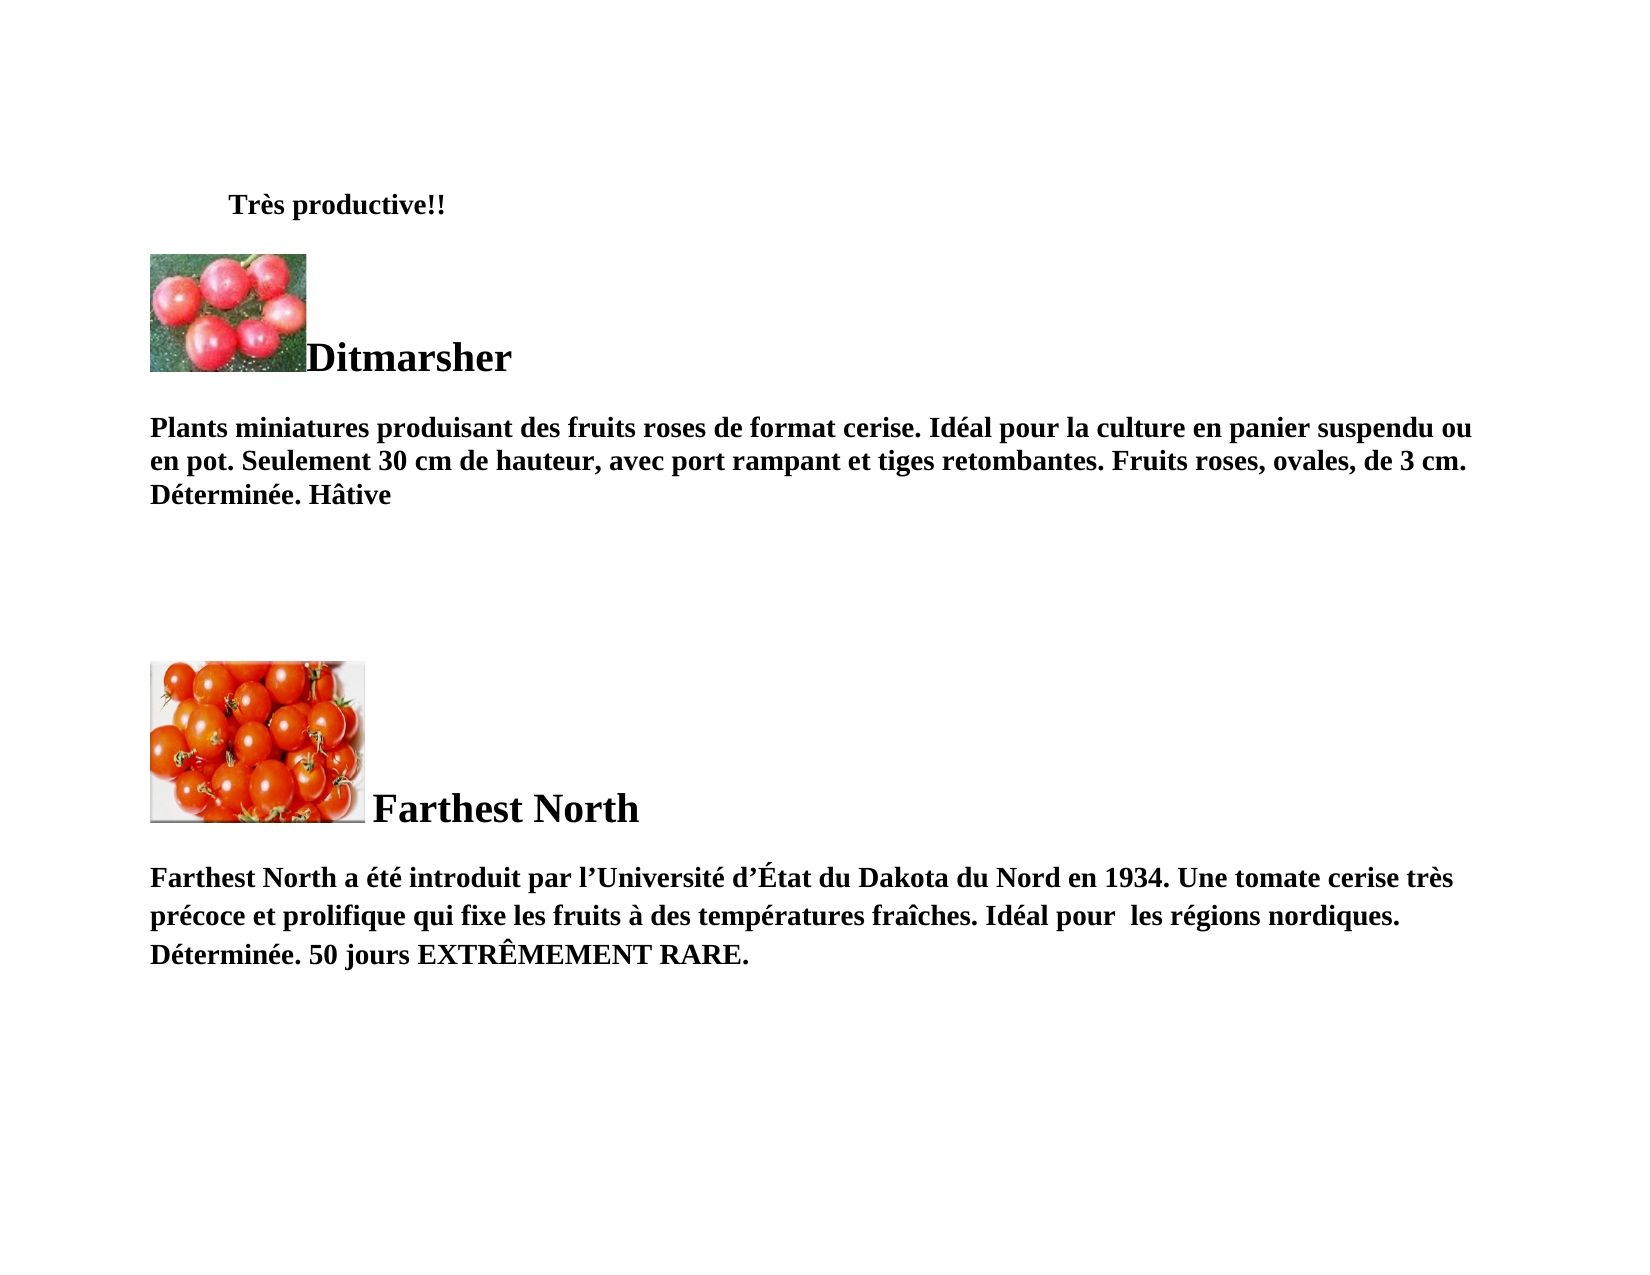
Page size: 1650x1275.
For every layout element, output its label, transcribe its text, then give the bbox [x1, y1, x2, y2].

text Très productive!! [228, 187, 1500, 221]
text Farthest North a été introduit par l’Université d’État du Dakota du Nord en 1934. Une tomate cerise très précoce et prolifique qui fixe les fruits à des températures fraîches. Idéal pour les régions nordiques. Déterminée. 50 jours EXTRÊMEMENT RARE. [150, 860, 1500, 971]
text Plants miniatures produisant des fruits roses de format cerise. Idéal pour la culture en panier suspendu ou en pot. Seulement 30 cm de hauteur, avec port rampant et tiges retombantes. Fruits roses, ovales, de 3 cm. Déterminée. Hâtive [150, 410, 1500, 511]
picture [150, 254, 307, 372]
text Ditmarsher [150, 254, 1500, 381]
text Farthest North [150, 662, 1500, 832]
picture [150, 661, 365, 823]
